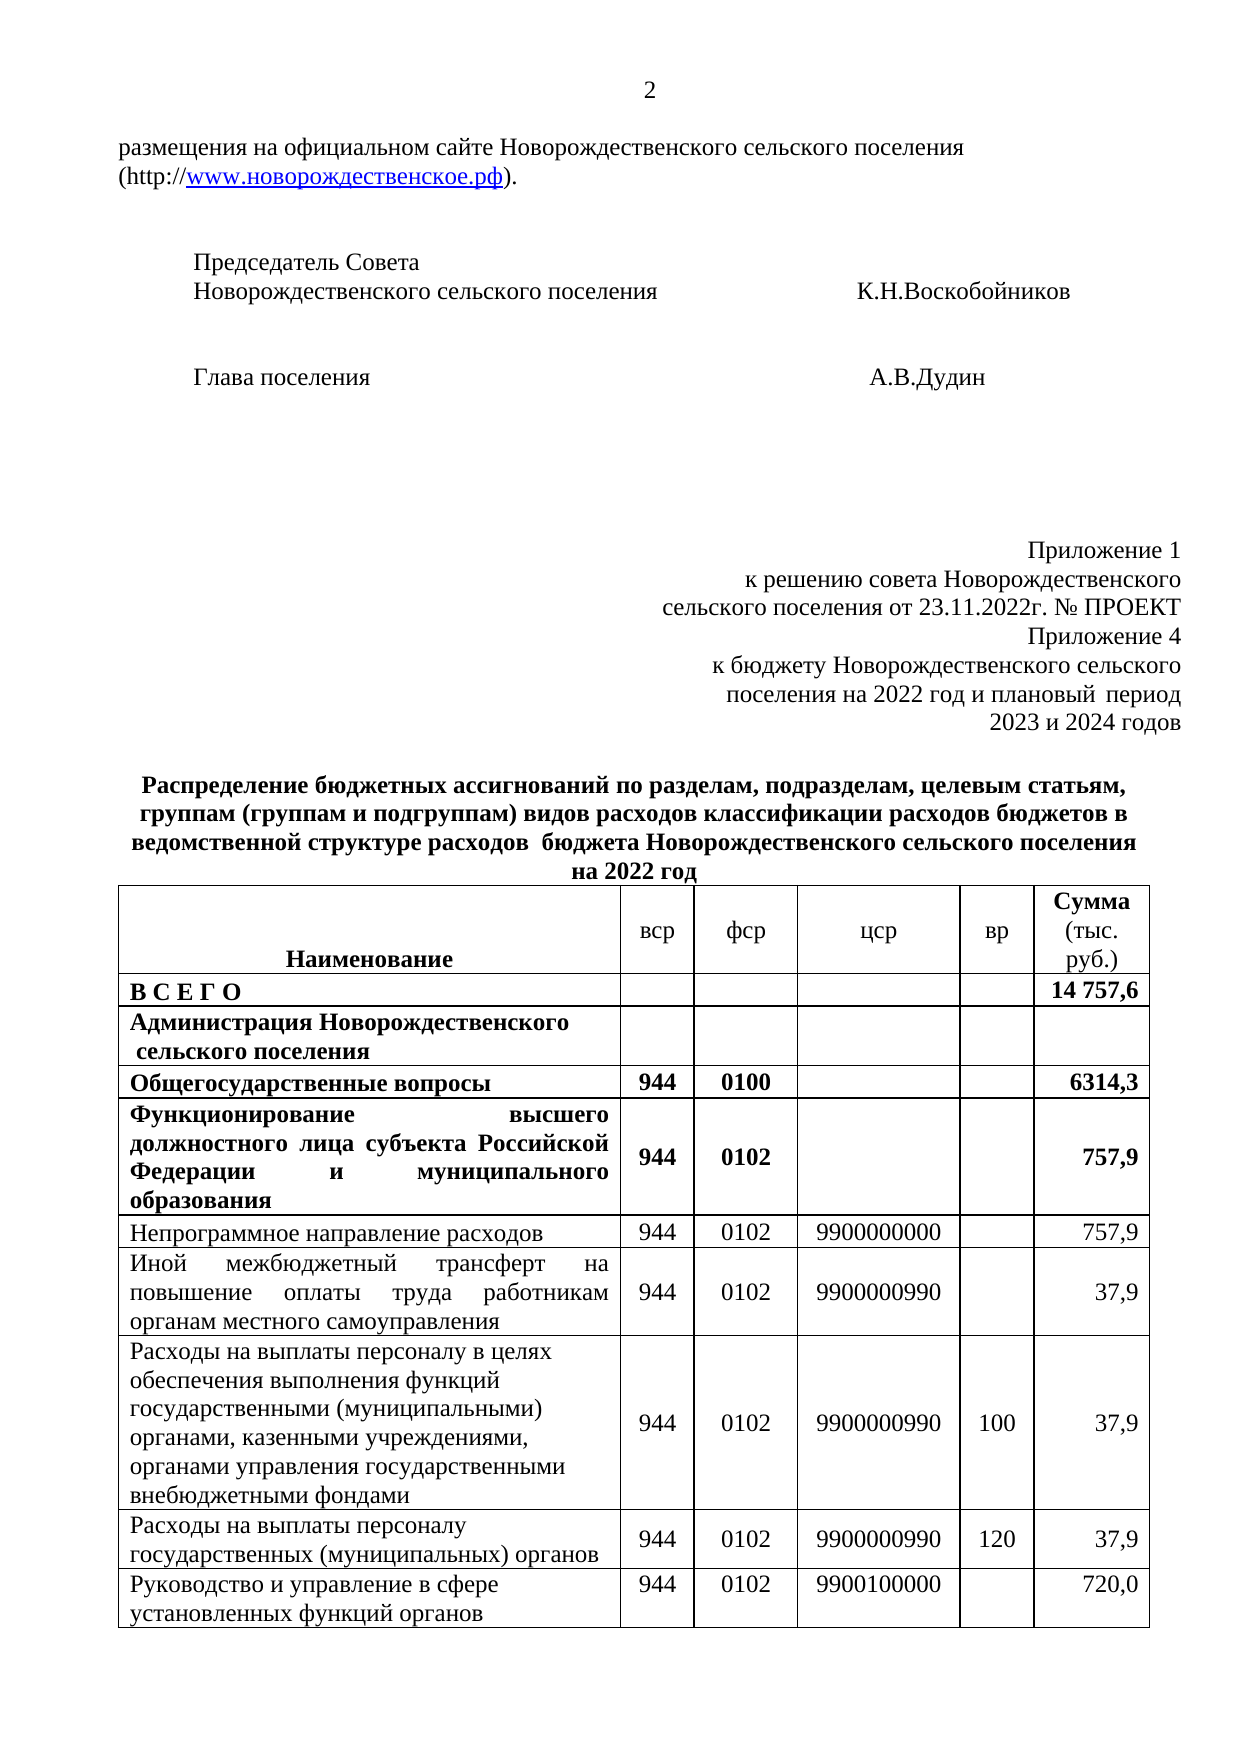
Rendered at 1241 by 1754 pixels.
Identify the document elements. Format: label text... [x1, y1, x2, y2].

text Глава поселения А.В.Дудин [193, 362, 1181, 391]
subtitle поселения на 2022 год и плановый период [118, 679, 1181, 707]
table_cell 37,9 [1035, 1248, 1149, 1334]
table_cell [961, 1569, 1033, 1627]
table_cell 0102 [695, 1099, 797, 1214]
text Приложение 1 [118, 535, 1181, 564]
table_cell [961, 1216, 1033, 1247]
table_cell 100 [961, 1336, 1033, 1508]
table_cell [961, 1099, 1033, 1214]
table_cell 9900000990 [798, 1510, 959, 1568]
table_cell 0102 [695, 1569, 797, 1627]
table_cell [798, 1007, 959, 1064]
table_cell 944 [621, 1248, 693, 1334]
table_cell вср [621, 886, 693, 973]
table_cell [621, 1007, 693, 1064]
table_cell Сумма (тыс. руб.) [1035, 886, 1149, 973]
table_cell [119, 1569, 620, 1627]
table_cell Непрограммное направление расходов [119, 1216, 620, 1247]
table_cell 37,9 [1035, 1510, 1149, 1568]
table_cell Общегосударственные вопросы [119, 1066, 620, 1097]
table_cell [621, 974, 693, 1005]
table_cell 6314,3 [1035, 1066, 1149, 1097]
table_cell 757,9 [1035, 1216, 1149, 1247]
table_cell [798, 1099, 959, 1214]
table_cell Наименование [119, 886, 620, 973]
table_cell 37,9 [1035, 1336, 1149, 1508]
table_cell Администрация Новорождественского сельского поселения [119, 1007, 620, 1064]
table_cell [695, 1007, 797, 1064]
table_cell 757,9 [1035, 1099, 1149, 1214]
table_cell [1035, 1007, 1149, 1064]
table_cell 0102 [695, 1216, 797, 1247]
table_cell 0102 [695, 1248, 797, 1334]
table_cell 720,0 [1035, 1569, 1149, 1627]
table_cell 14 757,6 [1035, 974, 1149, 1005]
table_cell [961, 974, 1033, 1005]
table_cell 944 [621, 1569, 693, 1627]
table_cell 9900100000 [798, 1569, 959, 1627]
table_cell 9900000000 [798, 1216, 959, 1247]
text к решению совета Новорождественского [118, 564, 1181, 592]
text Председатель Совета [193, 247, 1181, 276]
table_cell 120 [961, 1510, 1033, 1568]
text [118, 132, 1181, 190]
table_cell 944 [621, 1066, 693, 1097]
text Приложение 4 [118, 621, 1181, 650]
table_cell 9900000990 [798, 1248, 959, 1334]
table_cell 0102 [695, 1336, 797, 1508]
table_cell 0100 [695, 1066, 797, 1097]
table_cell Иной межбюджетный трансферт на повышение оплаты труда работникам органам местного самоуправления [119, 1248, 620, 1334]
table_cell Расходы на выплаты персоналу государственных (муниципальных) органов [119, 1510, 620, 1568]
table_cell [961, 1066, 1033, 1097]
table_cell [695, 974, 797, 1005]
text сельского поселения от 23.11.2022г. № ПРОЕКТ [118, 592, 1181, 621]
table_cell [798, 974, 959, 1005]
table_cell 944 [621, 1336, 693, 1508]
table_cell 9900000990 [798, 1336, 959, 1508]
table_cell [961, 1248, 1033, 1334]
table_cell 944 [621, 1099, 693, 1214]
table_cell фср [695, 886, 797, 973]
table_header Распределение бюджетных ассигнований по разделам, подразделам, целевым статьям, группам (группам и подгруппам) видов расходов классификации расходов бюджетов в ведомственной структуре расходов бюджета Новорождественского сельского поселения на 2022 год [118, 770, 1149, 885]
table_cell Функционирование высшего должностного лица субъекта Российской Федерации и муниципального образования [119, 1099, 620, 1214]
subtitle к бюджету Новорождественского сельского [118, 650, 1181, 679]
table_cell цср [798, 886, 959, 973]
table_cell [961, 1007, 1033, 1064]
table_cell 0102 [695, 1510, 797, 1568]
table_cell вр [961, 886, 1033, 973]
table_cell 944 [621, 1510, 693, 1568]
text Новорождественского сельского поселения К.Н.Воскобойников [193, 276, 1181, 305]
table_cell [798, 1066, 959, 1097]
table_cell В С Е Г О [119, 974, 620, 1005]
subtitle 2023 и 2024 годов [118, 707, 1181, 736]
table_cell 944 [621, 1216, 693, 1247]
